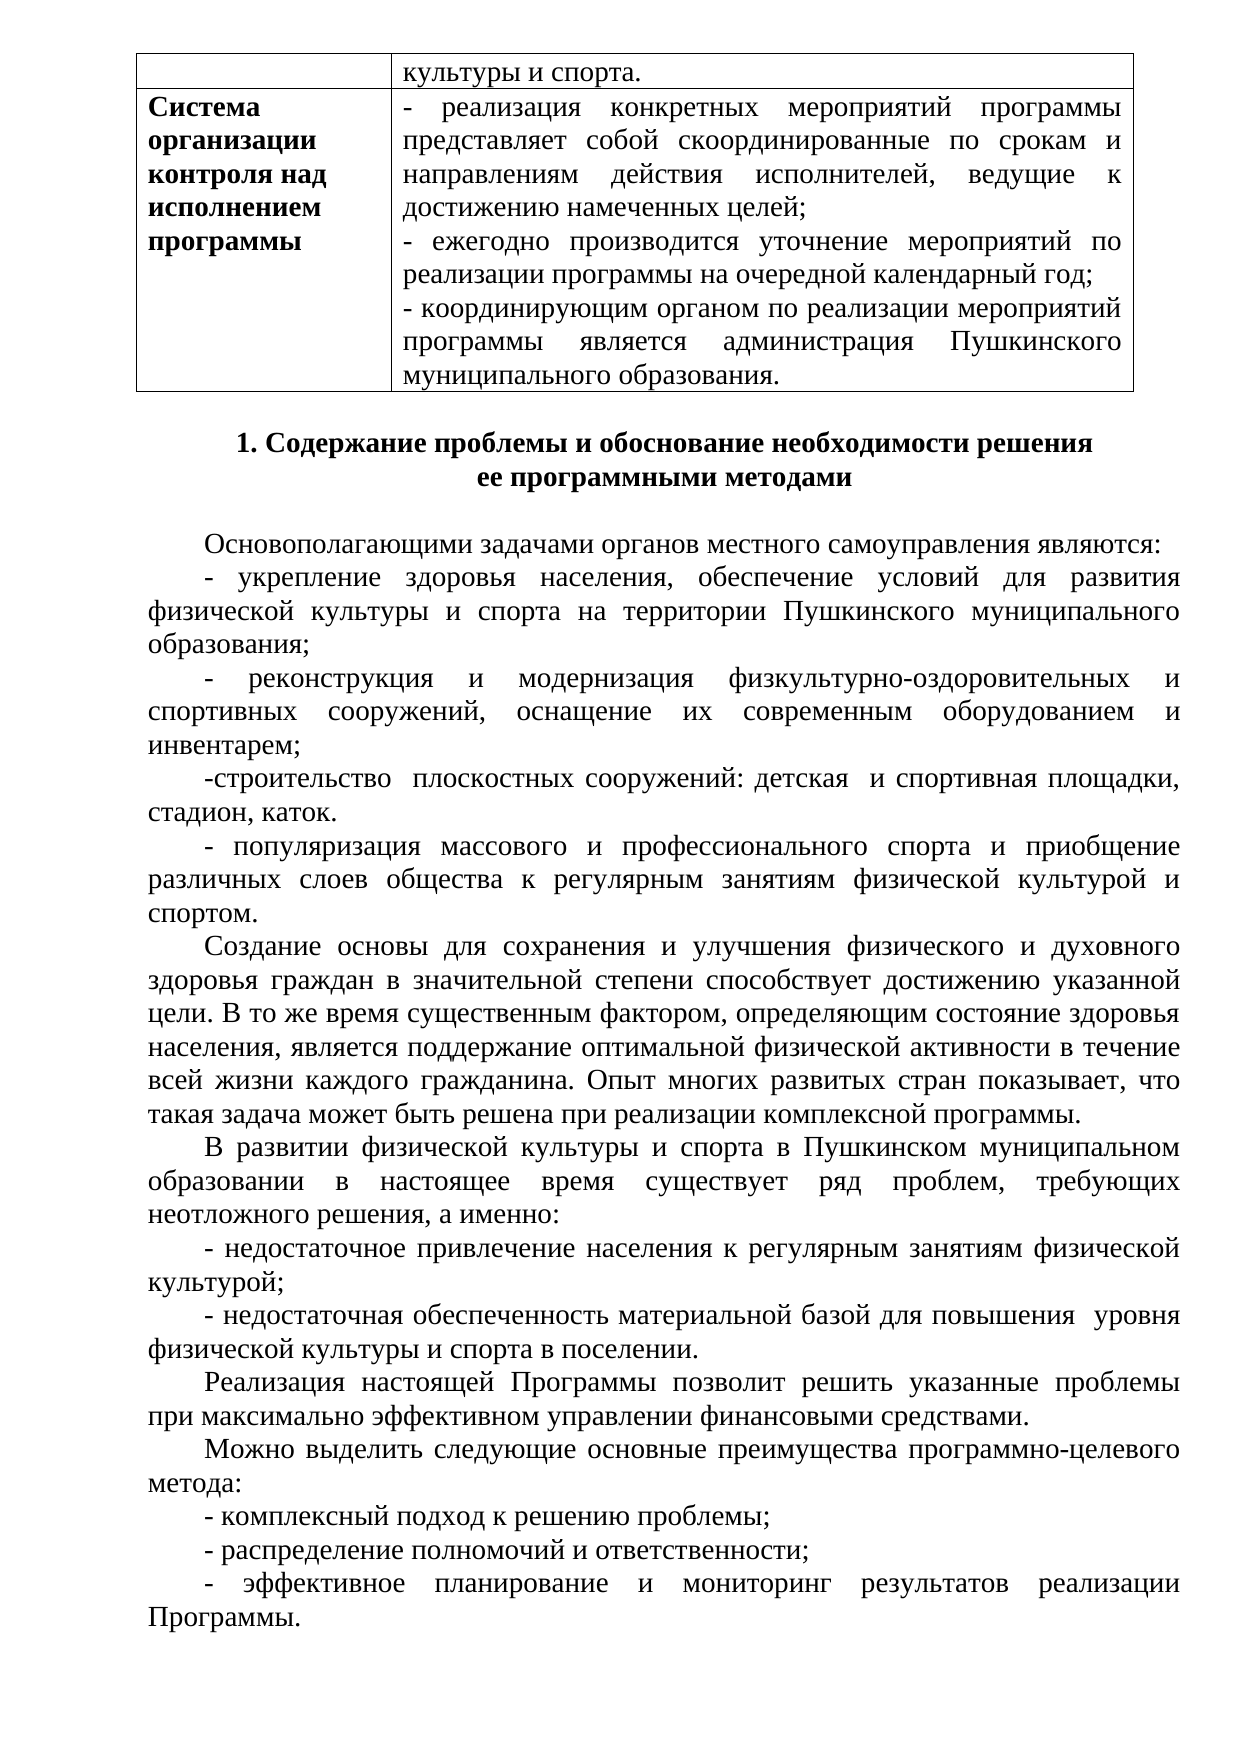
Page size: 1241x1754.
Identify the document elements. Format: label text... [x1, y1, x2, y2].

text 1. Содержание проблемы и обоснование необходимости решения [148, 425, 1181, 459]
text - недостаточное привлечение населения к регулярным занятиям физической культурой; [148, 1230, 1181, 1297]
text - комплексный подход к решению проблемы; [148, 1498, 1181, 1532]
text ее программными методами [148, 459, 1181, 492]
text - популяризация массового и профессионального спорта и приобщение различных слоев общества к регулярным занятиям физической культурой и спортом. [148, 828, 1181, 928]
text Основополагающими задачами органов местного самоуправления являются: [148, 526, 1181, 559]
text - реконструкция и модернизация физкультурно-оздоровительных и спортивных сооружений, оснащение их современным оборудованием и инвентарем; [148, 660, 1181, 761]
text Создание основы для сохранения и улучшения физического и духовного здоровья граждан в значительной степени способствует достижению указанной цели. В то же время существенным фактором, определяющим состояние здоровья населения, является поддержание оптимальной физической активности в течение всей жизни каждого гражданина. Опыт многих развитых стран показывает, что такая задача может быть решена при реализации комплексной программы. [148, 928, 1181, 1129]
text -строительство плоскостных сооружений: детская и спортивная площадки, стадион, каток. [148, 761, 1181, 828]
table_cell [137, 54, 391, 88]
text - эффективное планирование и мониторинг результатов реализации Программы. [148, 1566, 1181, 1633]
table_cell Система организации контроля над исполнением программы [137, 89, 391, 391]
text - укрепление здоровья населения, обеспечение условий для развития физической культуры и спорта на территории Пушкинского муниципального образования; [148, 559, 1181, 660]
text В развитии физической культуры и спорта в Пушкинском муниципальном образовании в настоящее время существует ряд проблем, требующих неотложного решения, а именно: [148, 1129, 1181, 1230]
text - недостаточная обеспеченность материальной базой для повышения уровня физической культуры и спорта в поселении. [148, 1297, 1181, 1364]
table_cell - реализация конкретных мероприятий программы представляет собой скоординированные по срокам и направлениям действия исполнителей, ведущие к достижению намеченных целей; - ежегодно производится уточнение мероприятий по реализации программы на очередной календарный год; - координирующим органом по реализации мероприятий программы является администрация Пушкинского муниципального образования. [392, 89, 1133, 391]
text Реализация настоящей Программы позволит решить указанные проблемы при максимально эффективном управлении финансовыми средствами. [148, 1364, 1181, 1431]
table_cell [392, 54, 1133, 88]
text Можно выделить следующие основные преимущества программно-целевого метода: [148, 1431, 1181, 1498]
text - распределение полномочий и ответственности; [148, 1532, 1181, 1566]
